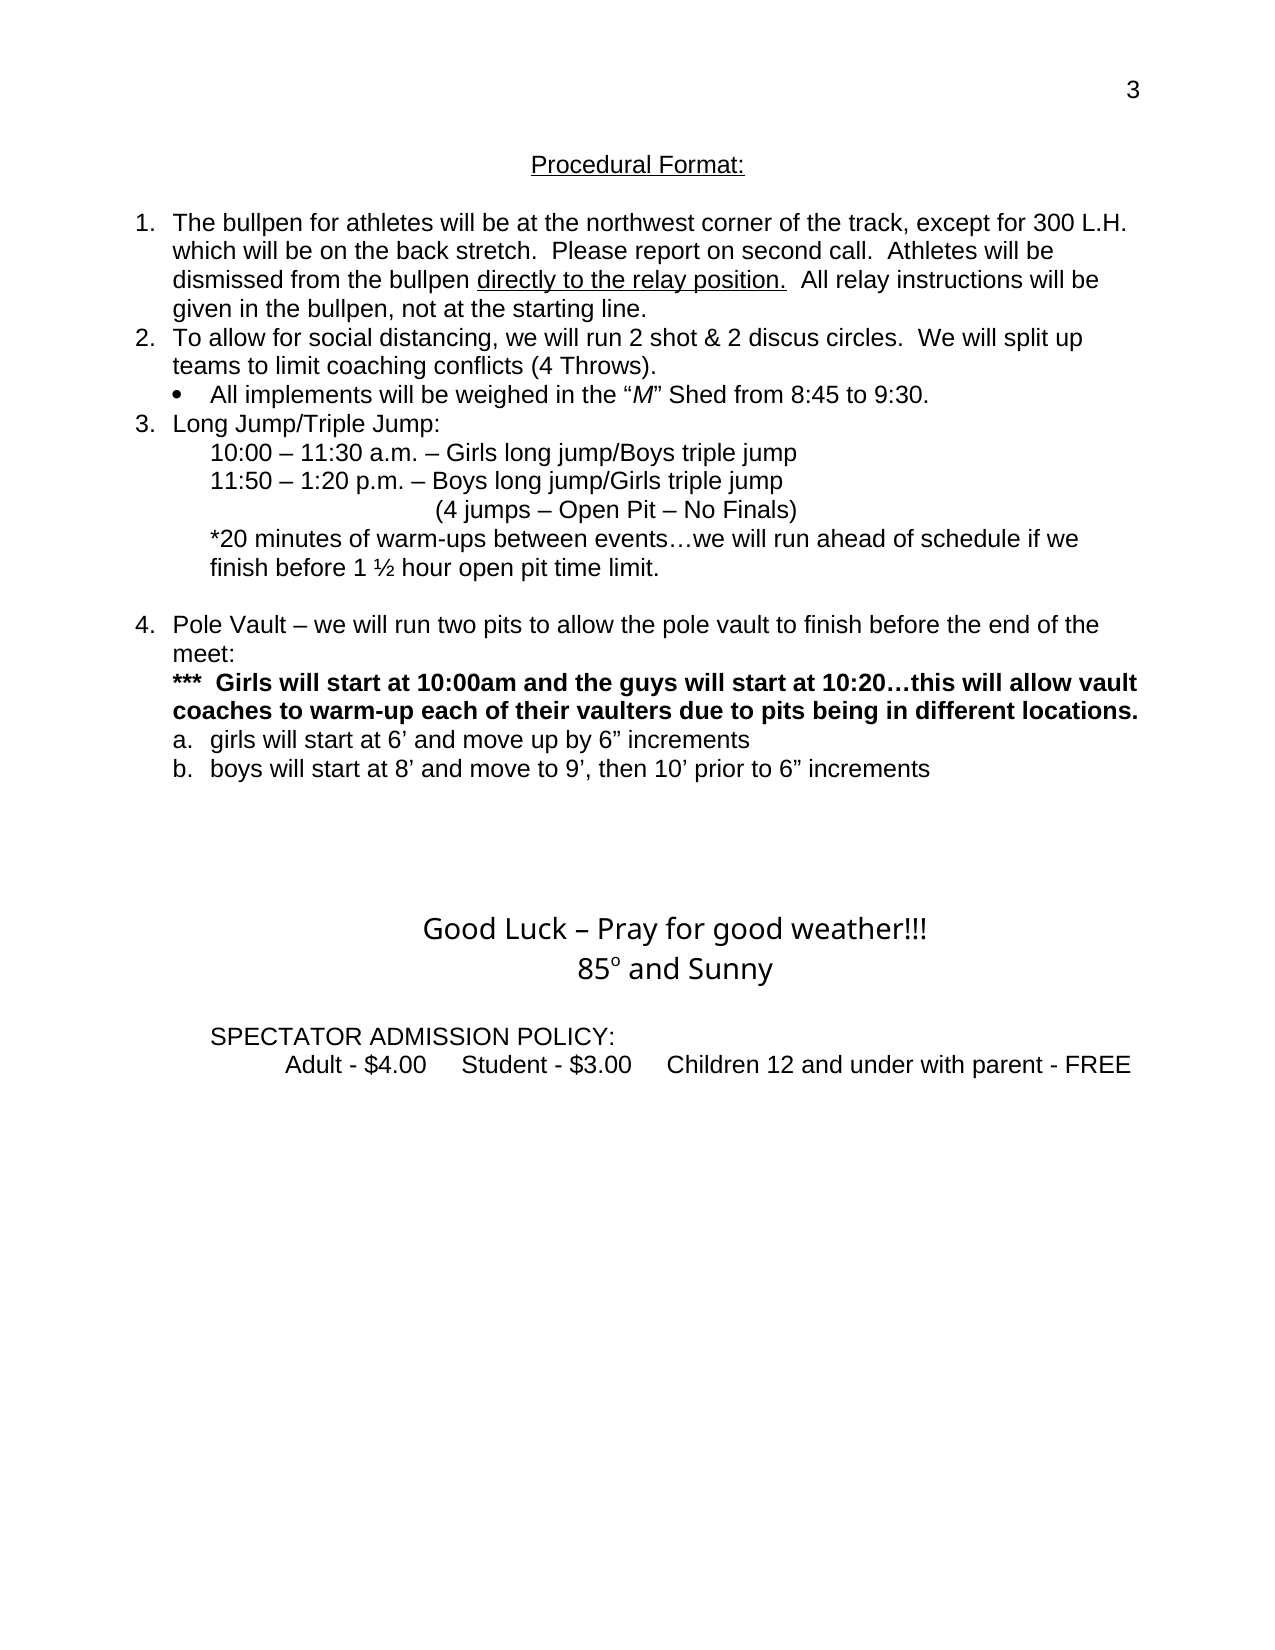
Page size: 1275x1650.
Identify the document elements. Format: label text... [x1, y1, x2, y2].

list Long Jump/Triple Jump: [135, 409, 1140, 438]
text 11:50 – 1:20 p.m. – Boys long jump/Girls triple jump [210, 466, 1140, 495]
list boys will start at 8’ and move to 9’, then 10’ prior to 6” increments [172, 754, 1140, 783]
list To allow for social distancing, we will run 2 shot & 2 discus circles. We will split up teams to limit coaching conflicts (4 Throws). [135, 322, 1140, 380]
text 10:00 – 11:30 a.m. – Girls long jump/Boys triple jump [210, 438, 1140, 466]
text *** Girls will start at 10:00am and the guys will start at 10:20…this will allow vault coaches to warm-up each of their vaulters due to pits being in different locations. [172, 668, 1140, 725]
text Good Luck – Pray for good weather!!! [210, 908, 1140, 948]
text (4 jumps – Open Pit – No Finals) [210, 495, 1140, 524]
text Adult - $4.00 Student - $3.00 Children 12 and under with parent - FREE [285, 1050, 1140, 1079]
text SPECTATOR ADMISSION POLICY: [210, 1022, 1140, 1050]
text *20 minutes of warm-ups between events…we will run ahead of schedule if we finish before 1 ½ hour open pit time limit. [210, 524, 1140, 581]
list All implements will be weighed in the “M” Shed from 8:45 to 9:30. [172, 380, 1140, 409]
text Procedural Format: [135, 150, 1140, 179]
list The bullpen for athletes will be at the northwest corner of the track, except for 300 L.H. which will be on the back stretch. Please report on second call. Athletes will be dismissed from the bullpen directly to the relay position. All relay instructions will be given in the bullpen, not at the starting line. [135, 207, 1140, 322]
list girls will start at 6’ and move up by 6” increments [172, 725, 1140, 754]
text 85o and Sunny [210, 948, 1140, 988]
list Pole Vault – we will run two pits to allow the pole vault to finish before the end of the meet: [135, 610, 1140, 668]
